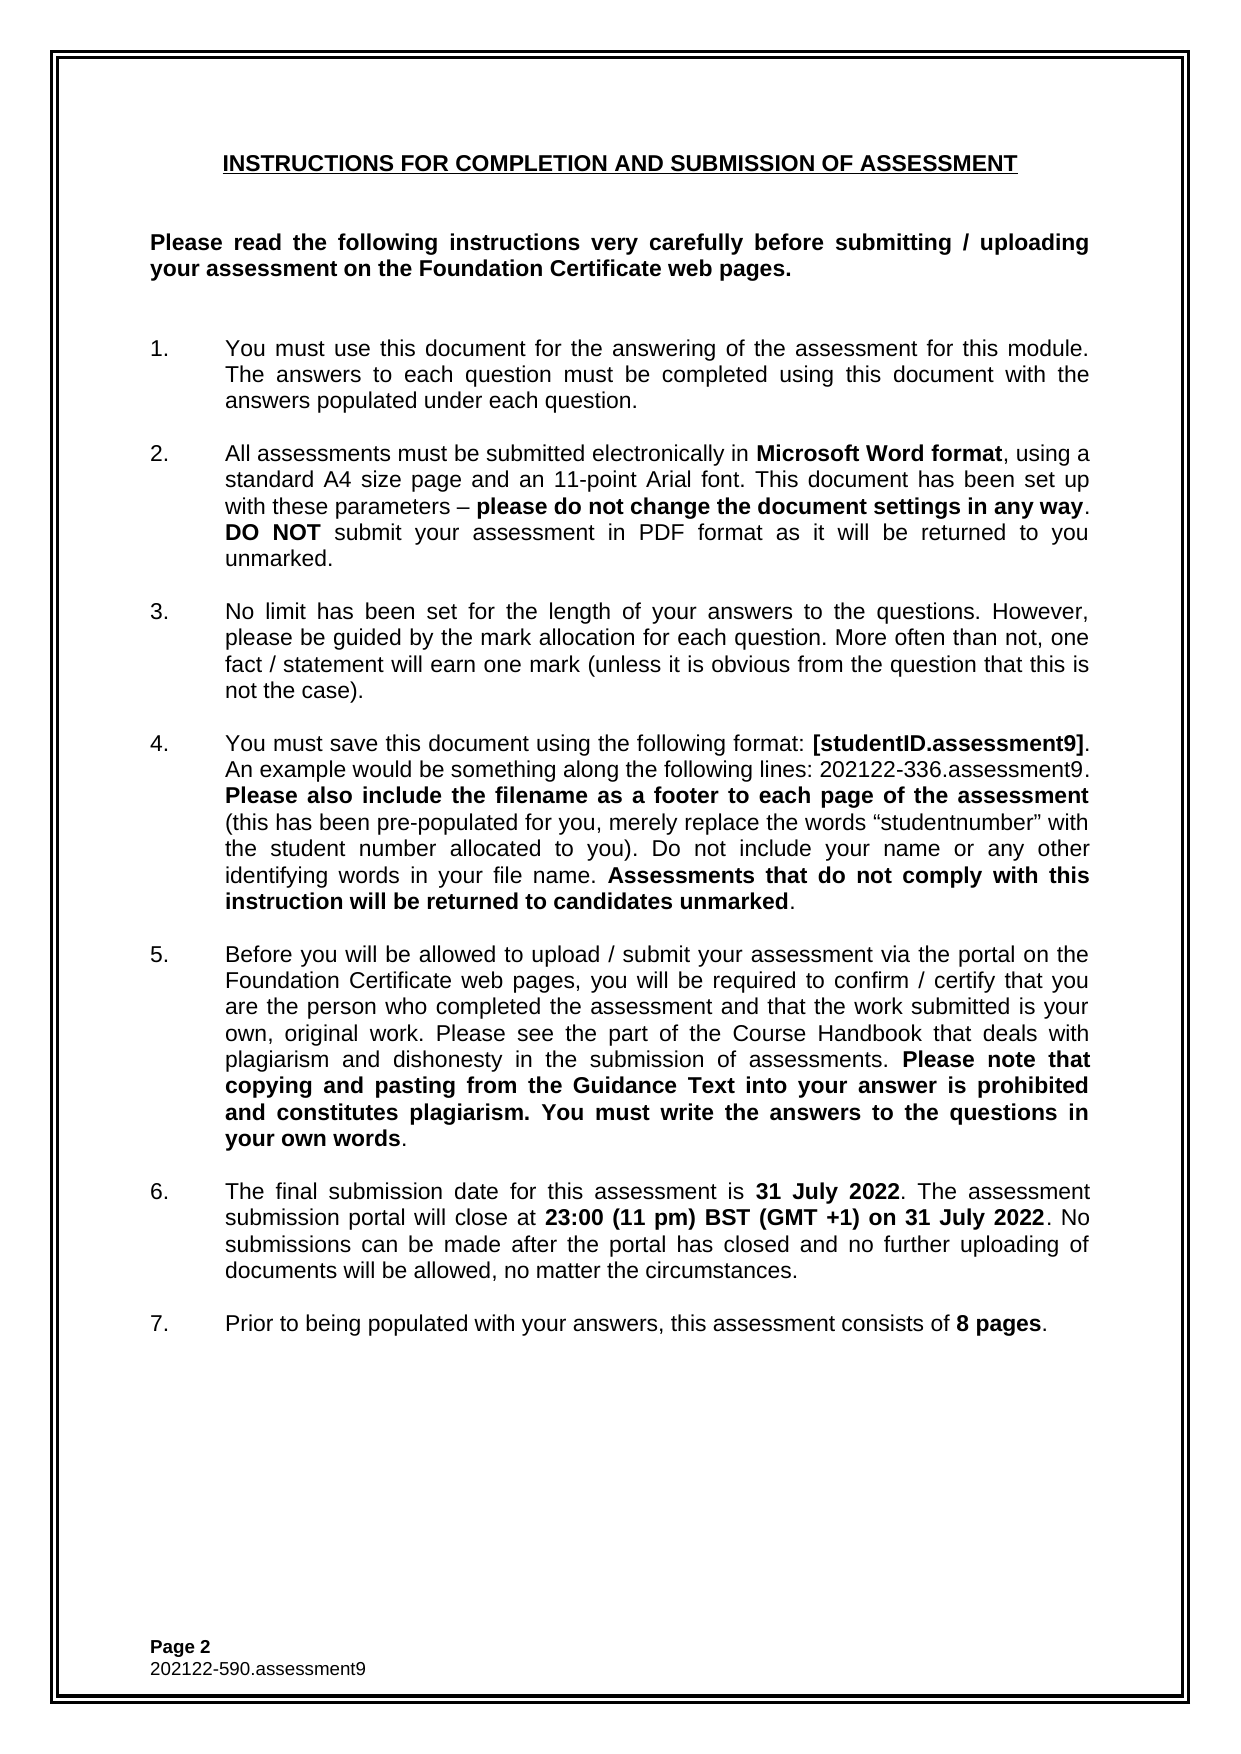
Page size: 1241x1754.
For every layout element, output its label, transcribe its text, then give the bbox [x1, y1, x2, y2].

text 7. Prior to being populated with your answers, this assessment consists of 8 pages. [150, 1309, 1090, 1336]
text 6. The final submission date for this assessment is 31 July 2022. The assessment submission portal will close at 23:00 (11 pm) BST (GMT +1) on 31 July 2022. No submissions can be made after the portal has closed and no further uploading of documents will be allowed, no matter the circumstances. [150, 1178, 1090, 1283]
text INSTRUCTIONS FOR COMPLETION AND SUBMISSION OF ASSESSMENT [150, 150, 1090, 176]
text Please read the following instructions very carefully before submitting / uploading your assessment on the Foundation Certificate web pages. [150, 229, 1090, 282]
text 3. No limit has been set for the length of your answers to the questions. However, please be guided by the mark allocation for each question. More often than not, one fact / statement will earn one mark (unless it is obvious from the question that this is not the case). [150, 598, 1090, 703]
text 4. You must save this document using the following format: [studentID.assessment9]. An example would be something along the following lines: 202122-336.assessment9. Please also include the filename as a footer to each page of the assessment (this has been pre-populated for you, merely replace the words “studentnumber” with the student number allocated to you). Do not include your name or any other identifying words in your file name. Assessments that do not comply with this instruction will be returned to candidates unmarked. [150, 730, 1090, 914]
text 1. You must use this document for the answering of the assessment for this module. The answers to each question must be completed using this document with the answers populated under each question. [150, 334, 1090, 413]
text 2. All assessments must be submitted electronically in Microsoft Word format, using a standard A4 size page and an 11-point Arial font. This document has been set up with these parameters – please do not change the document settings in any way. DO NOT submit your assessment in PDF format as it will be returned to you unmarked. [150, 440, 1090, 572]
text 5. Before you will be allowed to upload / submit your assessment via the portal on the Foundation Certificate web pages, you will be required to confirm / certify that you are the person who completed the assessment and that the work submitted is your own, original work. Please see the part of the Course Handbook that deals with plagiarism and dishonesty in the submission of assessments. Please note that copying and pasting from the Guidance Text into your answer is prohibited and constitutes plagiarism. You must write the answers to the questions in your own words. [150, 941, 1090, 1151]
